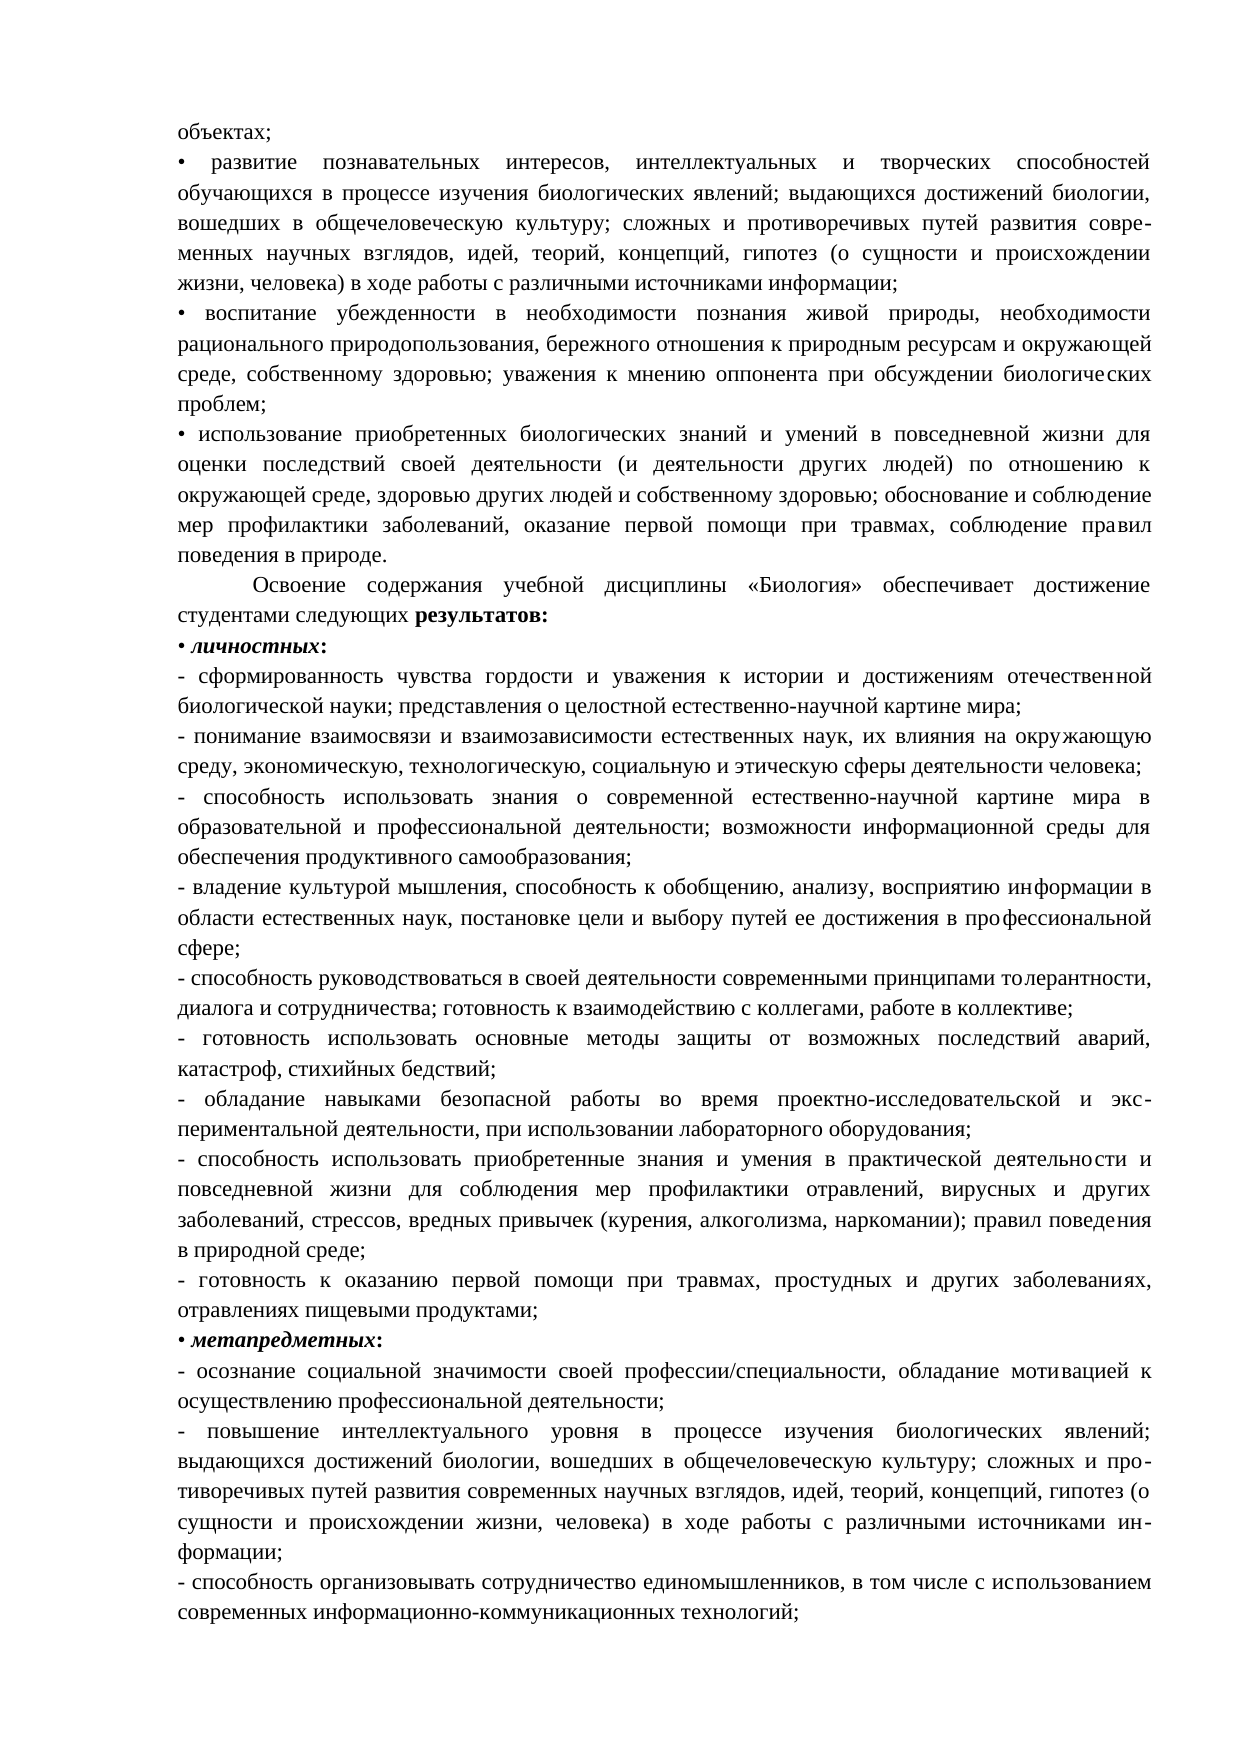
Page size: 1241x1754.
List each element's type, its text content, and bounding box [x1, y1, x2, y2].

text • воспитание убежденности в необходимости познания живой природы, необходимости рационального природопользования, бережного отношения к природным ресурсам и окружающей среде, собственному здоровью; уважения к мнению оппонента при обсуждении биологических проблем; [177, 299, 1152, 416]
text - сформированность чувства гордости и уважения к истории и достижениям отечественной биологической науки; представления о целостной естественно-научной картине мира; [177, 662, 1152, 718]
text - повышение интеллектуального уровня в процессе изучения биологических явлений; выдающихся достижений биологии, вошедших в общечеловеческую культуру; сложных и противоречивых путей развития современных научных взглядов, идей, теорий, концепций, гипотез (о сущности и происхождении жизни, человека) в ходе работы с различными источниками информации; [177, 1417, 1152, 1564]
text - понимание взаимосвязи и взаимозависимости естественных наук, их влияния на окружающую среду, экономическую, технологическую, социальную и этическую сферы деятельности человека; [177, 722, 1152, 779]
text • метапредметных: [177, 1326, 1152, 1353]
text • развитие познавательных интересов, интеллектуальных и творческих способностей обучающихся в процессе изучения биологических явлений; выдающихся достижений биологии, вошедших в общечеловеческую культуру; сложных и противоречивых путей развития современных научных взглядов, идей, теорий, концепций, гипотез (о сущности и происхождении жизни, человека) в ходе работы с различными источниками информации; [177, 148, 1152, 296]
text • использование приобретенных биологических знаний и умений в повседневной жизни для оценки последствий своей деятельности (и деятельности других людей) по отношению к окружающей среде, здоровью других людей и собственному здоровью; обоснование и соблюдение мер профилактики заболеваний, оказание первой помощи при травмах, соблюдение правил поведения в природе. [177, 420, 1152, 567]
text - способность организовывать сотрудничество единомышленников, в том числе с использованием современных информационно-коммуникационных технологий; [177, 1568, 1152, 1625]
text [177, 118, 1152, 144]
text - способность использовать приобретенные знания и умения в практической деятельности и повседневной жизни для соблюдения мер профилактики отравлений, вирусных и других заболеваний, стрессов, вредных привычек (курения, алкоголизма, наркомании); правил поведения в природной среде; [177, 1145, 1152, 1262]
text - обладание навыками безопасной работы во время проектно-исследовательской и экспериментальной деятельности, при использовании лабораторного оборудования; [177, 1085, 1152, 1141]
text - готовность к оказанию первой помощи при травмах, простудных и других заболеваниях, отравлениях пищевыми продуктами; [177, 1266, 1152, 1323]
text - способность использовать знания о современной естественно-научной картине мира в образовательной и профессиональной деятельности; возможности информационной среды для обеспечения продуктивного самообразования; [177, 783, 1152, 869]
text - осознание социальной значимости своей профессии/специальности, обладание мотивацией к осуществлению профессиональной деятельности; [177, 1357, 1152, 1413]
text - способность руководствоваться в своей деятельности современными принципами толерантности, диалога и сотрудничества; готовность к взаимодействию с коллегами, работе в коллективе; [177, 964, 1152, 1021]
text - владение культурой мышления, способность к обобщению, анализу, восприятию информации в области естественных наук, постановке цели и выбору путей ее достижения в профессиональной сфере; [177, 873, 1152, 960]
text Освоение содержания учебной дисциплины «Биология» обеспечивает достижение студентами следующих результатов: [177, 571, 1152, 628]
text - готовность использовать основные методы защиты от возможных последствий аварий, катастроф, стихийных бедствий; [177, 1024, 1152, 1081]
text • личностных: [177, 632, 1152, 658]
